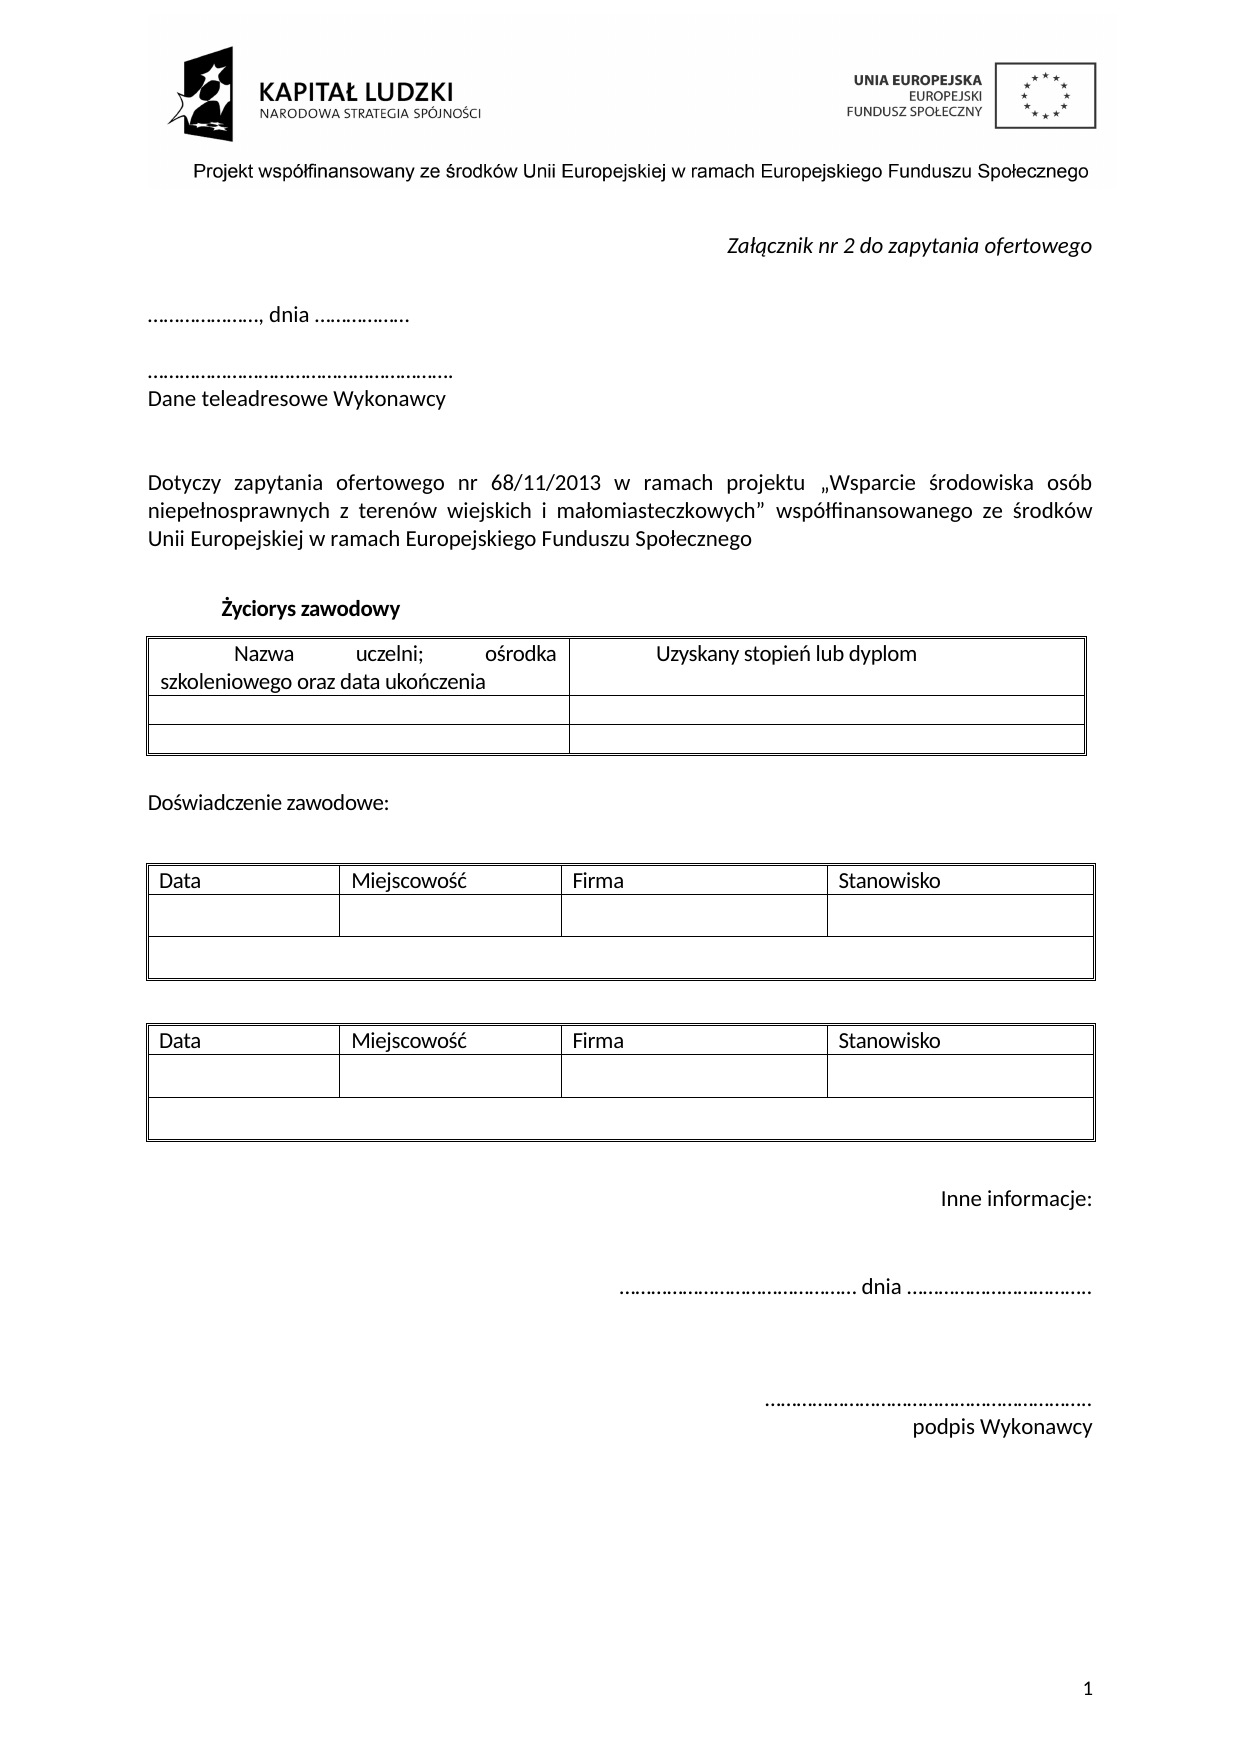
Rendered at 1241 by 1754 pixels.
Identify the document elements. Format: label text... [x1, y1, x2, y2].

text Inne informacje: [148, 1184, 1093, 1212]
table_cell [828, 1055, 1093, 1097]
picture [147, 14, 1117, 189]
table_cell [149, 1098, 1093, 1139]
table_header Miejscowość [340, 1026, 561, 1054]
text ……………………………………… dnia …………………………….. [148, 1272, 1093, 1300]
table_cell [149, 696, 569, 724]
text …………………………………………………. [148, 356, 1093, 384]
table_header Miejscowość [340, 866, 561, 894]
table_cell [149, 1055, 339, 1097]
table_header Stanowisko [828, 1026, 1093, 1054]
table_header Data [149, 866, 339, 894]
text …………………………………………………….. [148, 1384, 1093, 1412]
table_header Data [149, 1026, 339, 1054]
text Doświadczenie zawodowe: [148, 788, 1093, 816]
table_header Uzyskany stopień lub dyplom [570, 639, 1084, 695]
table_cell [562, 1055, 827, 1097]
table_cell [562, 895, 827, 936]
table_header Firma [562, 866, 827, 894]
table_cell [149, 725, 569, 753]
table_header Nazwa uczelni; ośrodka szkoleniowego oraz data ukończenia [149, 639, 569, 695]
text Dane teleadresowe Wykonawcy [148, 384, 1093, 412]
table_cell [340, 895, 561, 936]
table_cell [149, 937, 1093, 978]
text podpis Wykonawcy [148, 1412, 1093, 1440]
table_cell [340, 1055, 561, 1097]
table_header Stanowisko [828, 866, 1093, 894]
text Życiorys zawodowy [148, 594, 1093, 622]
text Załącznik nr 2 do zapytania ofertowego [148, 231, 1093, 259]
table_cell [828, 895, 1093, 936]
table_cell [570, 696, 1084, 724]
table_cell [570, 725, 1084, 753]
text Dotyczy zapytania ofertowego nr 68/11/2013 w ramach projektu „Wsparcie środowiska osób niepełnosprawnych z terenów wiejskich i małomiasteczkowych” współfinansowanego ze środków Unii Europejskiej w ramach Europejskiego Funduszu Społecznego [148, 468, 1093, 552]
text …………………, dnia ……………… [148, 300, 1093, 328]
table_header Firma [562, 1026, 827, 1054]
table_cell [149, 895, 339, 936]
